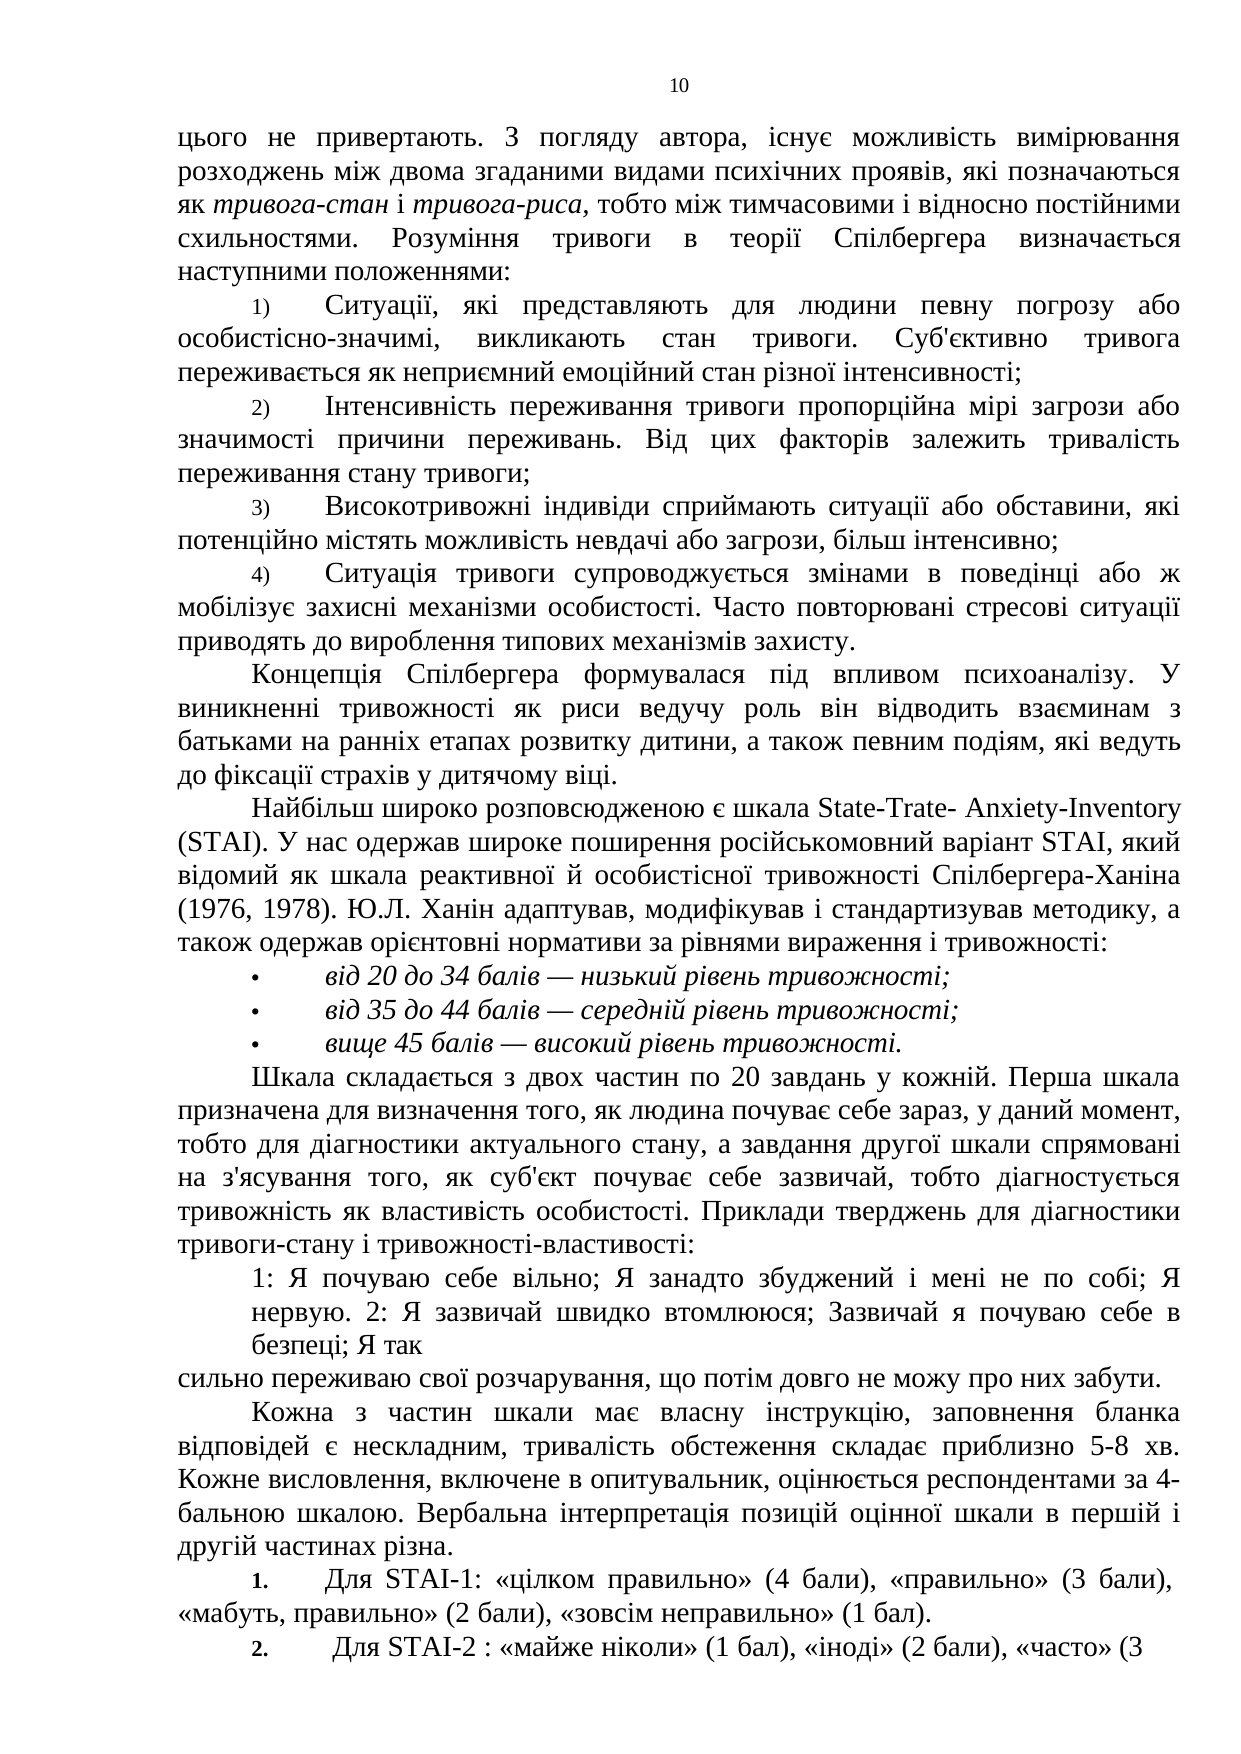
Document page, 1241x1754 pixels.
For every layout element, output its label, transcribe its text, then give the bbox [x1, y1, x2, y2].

text Шкала складається з двох частин по 20 завдань у кожній. Перша шкала призначена для визначення того, як людина почуває себе зараз, у даний момент, тобто для діагностики актуального стану, а завдання другої шкали спрямовані на з'ясування того, як суб'єкт почуває себе зазвичай, тобто діагностується тривожність як властивість особистості. Приклади тверджень для діагностики тривоги-стану і тривожності-властивості: [177, 1059, 1181, 1260]
list Для SТАІ-1: «цілком правильно» (4 бали), «правильно» (3 бали), [251, 1562, 1192, 1595]
list Ситуації, які представляють для людини певну погрозу або особистісно-значимі, викликають стан тривоги. Суб'єктивно тривога переживається як неприємний емоційний стан різної інтенсивності; [177, 287, 1181, 388]
text Кожна з частин шкали має власну інструкцію, заповнення бланка відповідей є нескладним, тривалість обстеження складає приблизно 5-8 хв. Кожне висловлення, включене в опитувальник, оцінюється респондентами за 4- бальною шкалою. Вербальна інтерпретація позицій оцінної шкали в першій і другій частинах різна. [177, 1394, 1181, 1562]
text Найбільш широко розповсюдженою є шкала State-Trate- Anxiety-Inventory (STAI). У нас одержав широке поширення російськомовний варіант STAI, який відомий як шкала реактивної й особистісної тривожності Спілбергера-Ханіна (1976, 1978). Ю.Л. Ханін адаптував, модифікував і стандартизував методику, а також одержав орієнтовні нормативи за рівнями вираження і тривожності: [177, 790, 1182, 958]
list вище 45 балів — високий рівень тривожності. [251, 1025, 1192, 1059]
text сильно переживаю свої розчарування, що потім довго не можу про них забути. [177, 1361, 1192, 1394]
list Інтенсивність переживання тривоги пропорційна мірі загрози або значимості причини переживань. Від цих факторів залежить тривалість переживання стану тривоги; [177, 388, 1181, 488]
list Ситуація тривоги супроводжується змінами в поведінці або ж мобілізує захисні механізми особистості. Часто повторювані стресові ситуації приводять до вироблення типових механізмів захисту. [177, 556, 1181, 656]
list від 20 до 34 балів — низький рівень тривожності; [251, 958, 1192, 992]
text «мабуть, правильно» (2 бали), «зовсім неправильно» (1 бал). [177, 1595, 1192, 1629]
text 1: Я почуваю себе вільно; Я занадто збуджений і мені не по собі; Я нервую. 2: Я зазвичай швидко втомлююся; Зазвичай я почуваю себе в безпеці; Я так [251, 1260, 1181, 1361]
list від 35 до 44 балів — середній рівень тривожності; [251, 992, 1192, 1025]
text Концепція Спілбергера формувалася під впливом психоаналізу. У виникненні тривожності як риси ведучу роль він відводить взаєминам з батьками на ранніх етапах розвитку дитини, а також певним подіям, які ведуть до фіксації страхів у дитячому віці. [177, 656, 1181, 790]
text цього не привертають. З погляду автора, існує можливість вимірювання розходжень між двома згаданими видами психічних проявів, які позначаються як тривога-стан і тривога-риса, тобто між тимчасовими і відносно постійними схильностями. Розуміння тривоги в теорії Спілбергера визначається наступними положеннями: [177, 119, 1181, 287]
list Високотривожні індивіди сприймають ситуації або обставини, які потенційно містять можливість невдачі або загрози, більш інтенсивно; [177, 488, 1181, 556]
list Для SТАІ-2 : «майже ніколи» (1 бал), «іноді» (2 бали), «часто» (3 [251, 1629, 1192, 1662]
